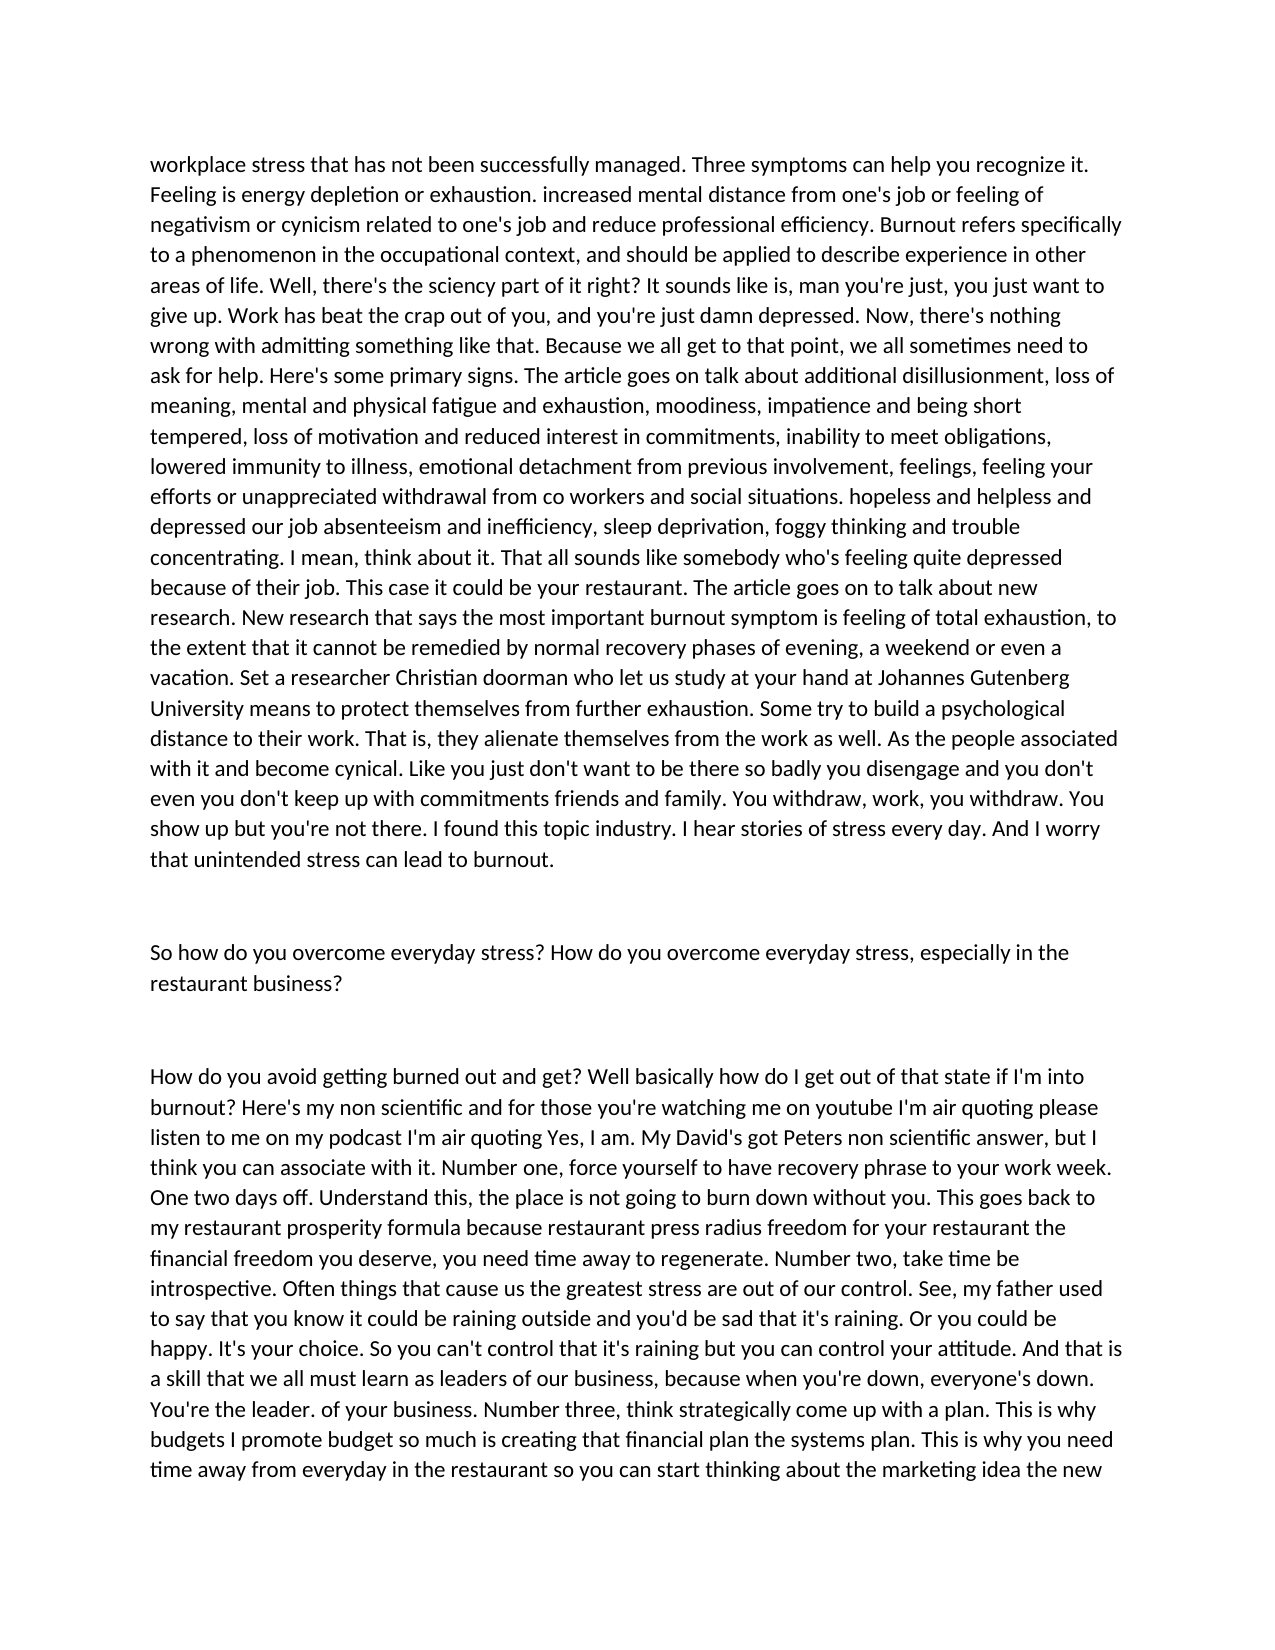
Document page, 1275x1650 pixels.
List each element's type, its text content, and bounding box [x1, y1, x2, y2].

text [150, 1062, 1125, 1483]
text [150, 150, 1125, 873]
text So how do you overcome everyday stress? How do you overcome everyday stress, especially in the restaurant business? [150, 938, 1125, 997]
